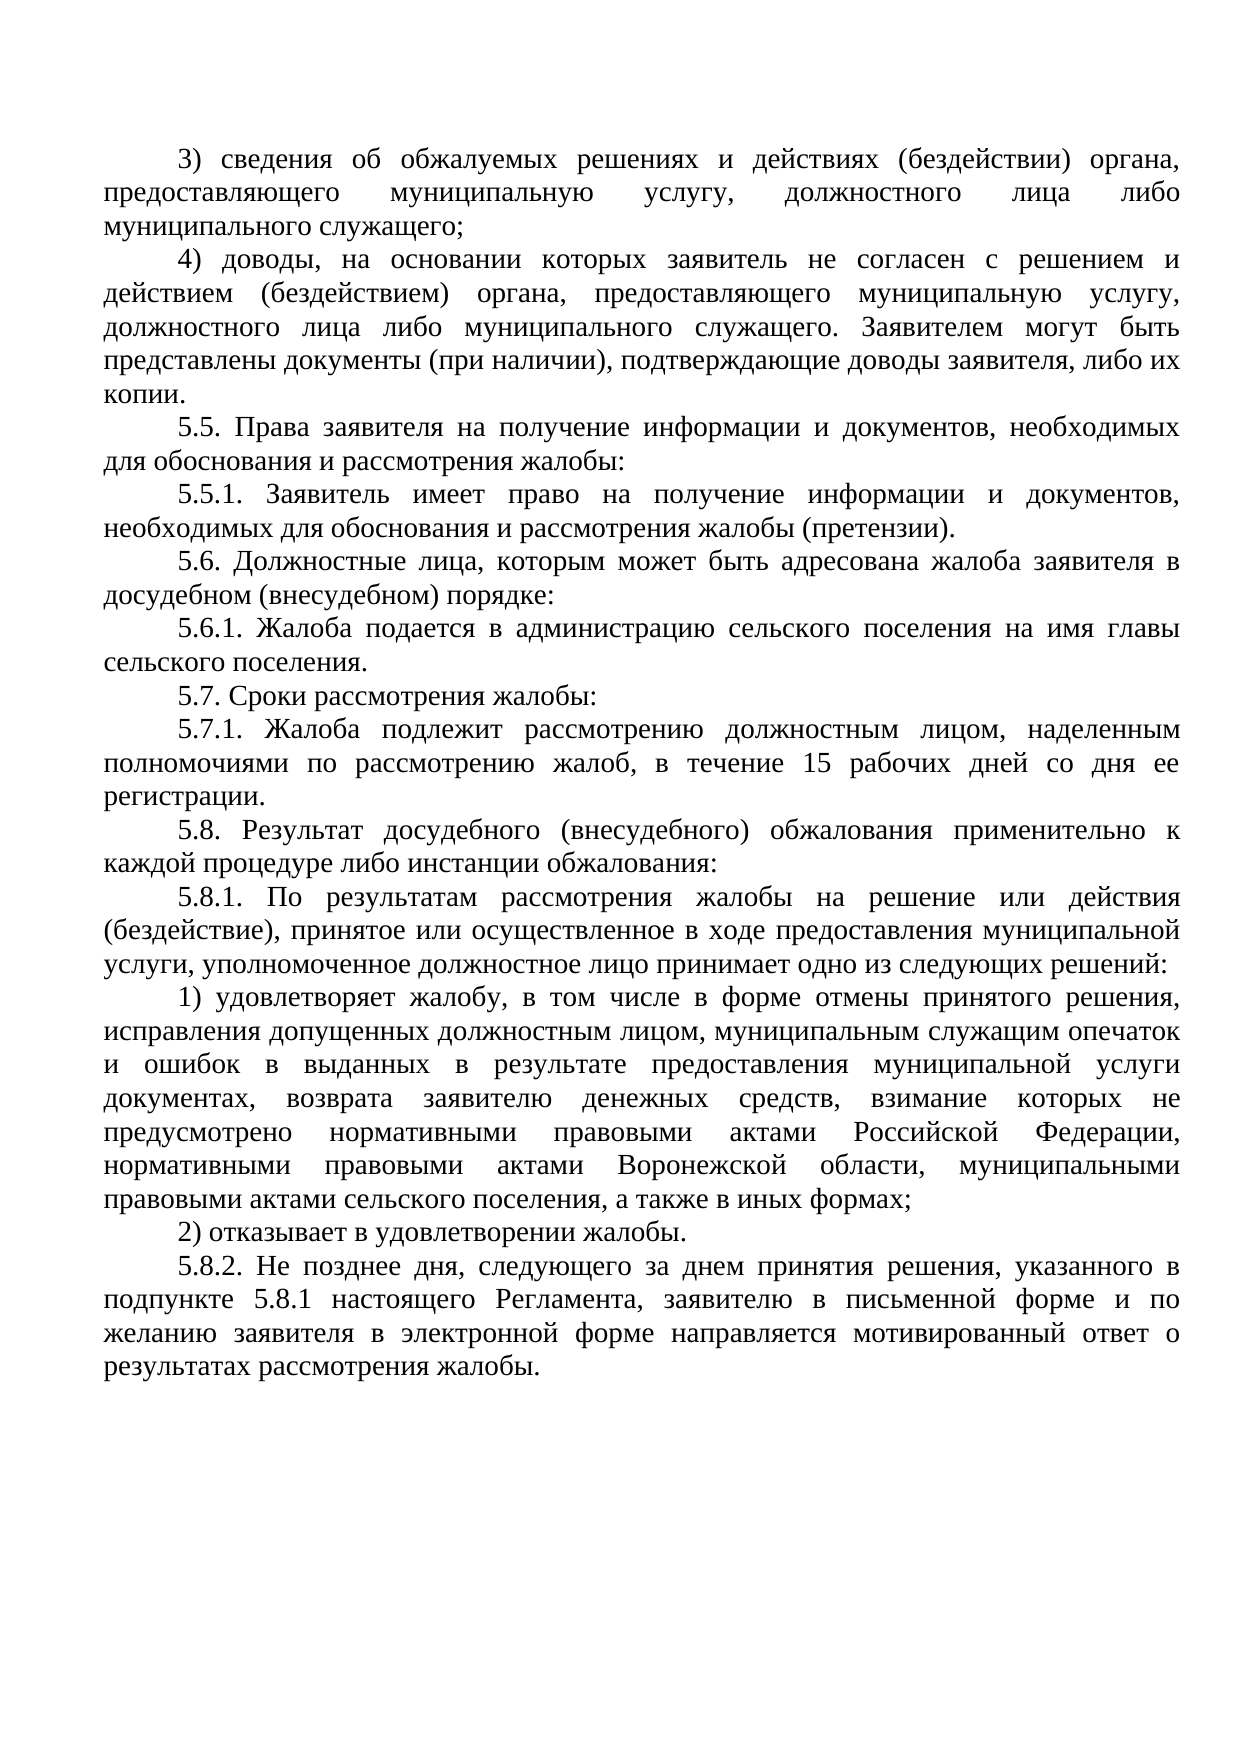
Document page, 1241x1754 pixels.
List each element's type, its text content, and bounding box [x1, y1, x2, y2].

text 5.7. Сроки рассмотрения жалобы: [103, 678, 1181, 711]
text 5.6.1. Жалоба подается в администрацию сельского поселения на имя главы сельского поселения. [103, 611, 1181, 678]
text 5.8.1. По результатам рассмотрения жалобы на решение или действия (бездействие), принятое или осуществленное в ходе предоставления муниципальной услуги, уполномоченное должностное лицо принимает одно из следующих решений: [103, 879, 1181, 979]
text 4) доводы, на основании которых заявитель не согласен с решением и действием (бездействием) органа, предоставляющего муниципальную услугу, должностного лица либо муниципального служащего. Заявителем могут быть представлены документы (при наличии), подтверждающие доводы заявителя, либо их копии. [103, 242, 1181, 409]
text 5.8. Результат досудебного (внесудебного) обжалования применительно к каждой процедуре либо инстанции обжалования: [103, 812, 1181, 879]
text 5.6. Должностные лица, которым может быть адресована жалоба заявителя в досудебном (внесудебном) порядке: [103, 543, 1181, 611]
text 3) сведения об обжалуемых решениях и действиях (бездействии) органа, предоставляющего муниципальную услугу, должностного лица либо муниципального служащего; [103, 141, 1181, 242]
text 5.7.1. Жалоба подлежит рассмотрению должностным лицом, наделенным полномочиями по рассмотрению жалоб, в течение 15 рабочих дней со дня ее регистрации. [103, 711, 1181, 812]
text 5.8.2. Не позднее дня, следующего за днем принятия решения, указанного в подпункте 5.8.1 настоящего Регламента, заявителю в письменной форме и по желанию заявителя в электронной форме направляется мотивированный ответ о результатах рассмотрения жалобы. [103, 1248, 1181, 1382]
text 2) отказывает в удовлетворении жалобы. [103, 1214, 1181, 1248]
text 5.5.1. Заявитель имеет право на получение информации и документов, необходимых для обоснования и рассмотрения жалобы (претензии). [103, 476, 1181, 543]
text 1) удовлетворяет жалобу, в том числе в форме отмены принятого решения, исправления допущенных должностным лицом, муниципальным служащим опечаток и ошибок в выданных в результате предоставления муниципальной услуги документах, возврата заявителю денежных средств, взимание которых не предусмотрено нормативными правовыми актами Российской Федерации, нормативными правовыми актами Воронежской области, муниципальными правовыми актами сельского поселения, а также в иных формах; [103, 979, 1181, 1214]
text 5.5. Права заявителя на получение информации и документов, необходимых для обоснования и рассмотрения жалобы: [103, 409, 1181, 476]
